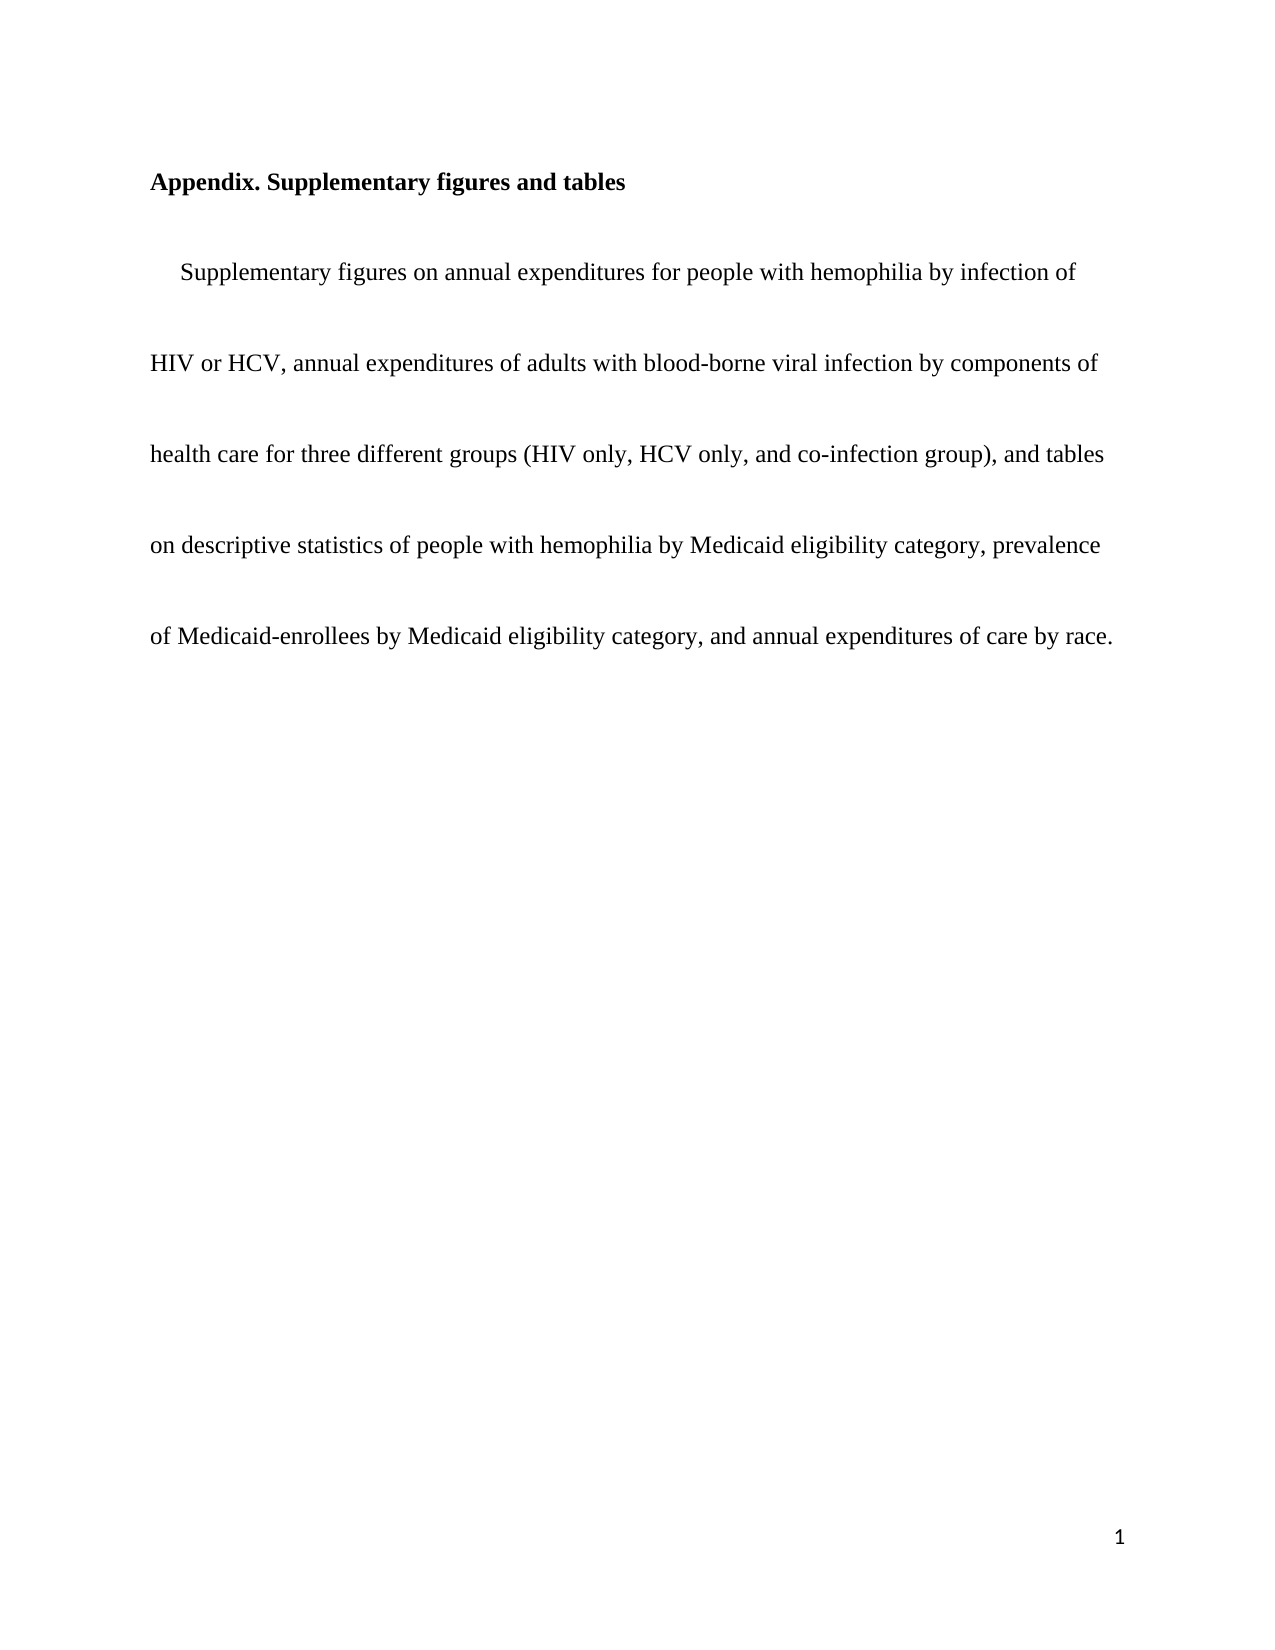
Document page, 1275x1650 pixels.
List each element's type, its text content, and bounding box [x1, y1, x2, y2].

text Appendix. Supplementary figures and tables [150, 150, 1125, 195]
text Supplementary figures on annual expenditures for people with hemophilia by infection of HIV or HCV, annual expenditures of adults with blood-borne viral infection by components of health care for three different groups (HIV only, HCV only, and co-infection group), and tables on descriptive statistics of people with hemophilia by Medicaid eligibility category, prevalence of Medicaid-enrollees by Medicaid eligibility category, and annual expenditures of care by race. [150, 241, 1125, 649]
